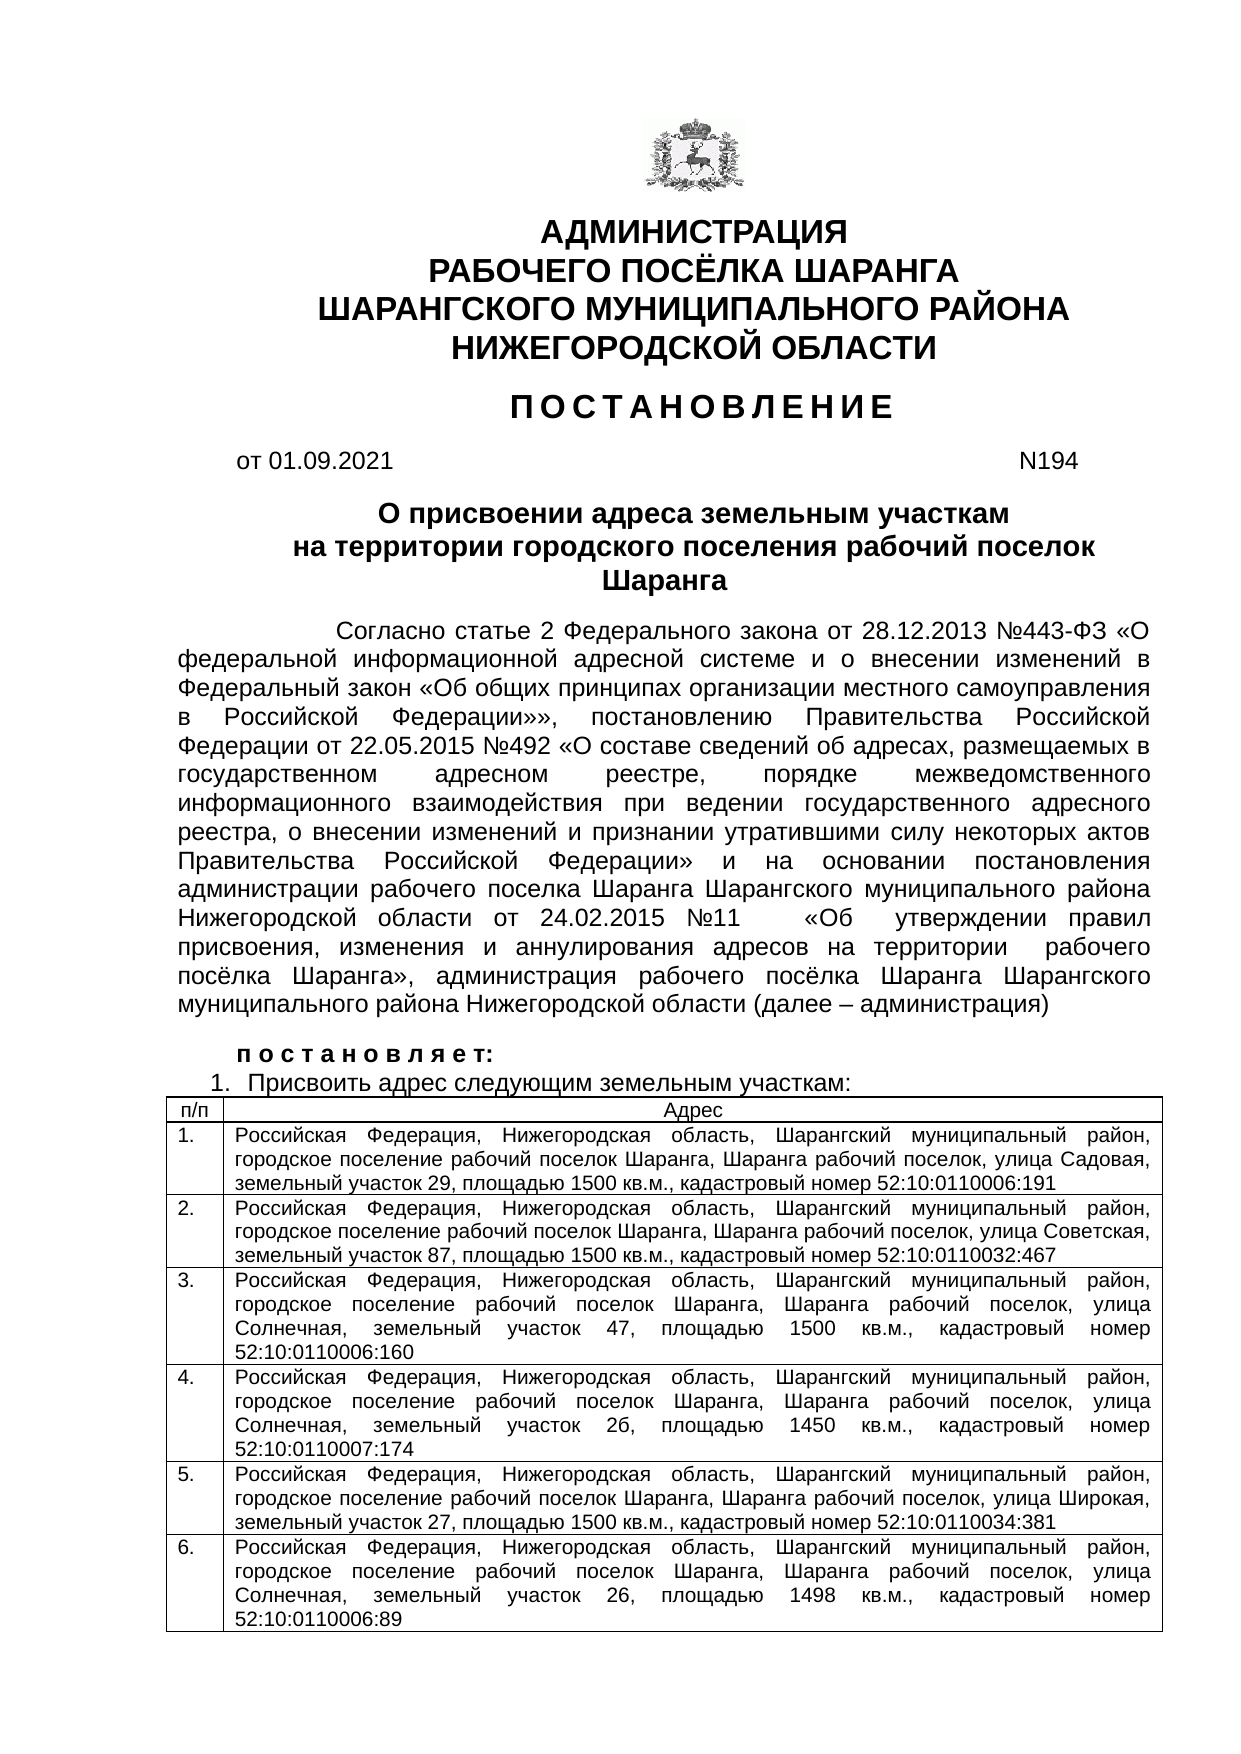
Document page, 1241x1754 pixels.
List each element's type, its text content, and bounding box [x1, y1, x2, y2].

table_cell Российская Федерация, Нижегородская область, Шарангский муниципальный район, городское поселение рабочий поселок Шаранга, Шаранга рабочий поселок, улица Советская, земельный участок 87, площадью 1500 кв.м., кадастровый номер 52:10:0110032:467 [224, 1195, 1162, 1267]
table_cell Российская Федерация, Нижегородская область, Шарангский муниципальный район, городское поселение рабочий поселок Шаранга, Шаранга рабочий поселок, улица Солнечная, земельный участок 47, площадью 1500 кв.м., кадастровый номер 52:10:0110006:160 [224, 1268, 1162, 1364]
table_header Адрес [224, 1098, 1162, 1121]
text РАБОЧЕГО ПОСЁЛКА ШАРАНГА [177, 251, 1152, 289]
table_cell 5. [167, 1462, 223, 1534]
list Присвоить адрес следующим земельным участкам: [210, 1068, 1152, 1096]
text от 01.09.2021 N194 [177, 446, 1152, 475]
text НИЖЕГОРОДСКОЙ ОБЛАСТИ [177, 328, 1152, 366]
text на территории городского поселения рабочий поселок Шаранга [177, 529, 1152, 596]
table_cell 2. [167, 1195, 223, 1267]
table_header п/п [167, 1098, 223, 1121]
text О присвоении адреса земельным участкам [177, 496, 1152, 529]
picture [642, 118, 746, 192]
table_cell Российская Федерация, Нижегородская область, Шарангский муниципальный район, городское поселение рабочий поселок Шаранга, Шаранга рабочий поселок, улица Солнечная, земельный участок 2б, площадью 1450 кв.м., кадастровый номер 52:10:0110007:174 [224, 1365, 1162, 1461]
text АДМИНИСТРАЦИЯ [177, 212, 1152, 251]
table_cell 6. [167, 1535, 223, 1631]
text ПОСТАНОВЛЕНИЕ [192, 387, 1152, 425]
text ШАРАНГСКОГО МУНИЦИПАЛЬНОГО РАЙОНА [177, 289, 1152, 328]
text Согласно статье 2 Федерального закона от 28.12.2013 №443-ФЗ «О федеральной информационной адресной системе и о внесении изменений в Федеральный закон «Об общих принципах организации местного самоуправления в Российской Федерации»», постановлению Правительства Российской Федерации от 22.05.2015 №492 «О составе сведений об адресах, размещаемых в государственном адресном реестре, порядке межведомственного информационного взаимодействия при ведении государственного адресного реестра, о внесении изменений и признании утратившими силу некоторых актов Правительства Российской Федерации» и на основании постановления администрации рабочего поселка Шаранга Шарангского муниципального района Нижегородской области от 24.02.2015 №11 «Об утверждении правил присвоения, изменения и аннулирования адресов на территории рабочего посёлка Шаранга», администрация рабочего посёлка Шаранга Шарангского муниципального района Нижегородской области (далее – администрация) [177, 616, 1152, 1018]
table_cell Российская Федерация, Нижегородская область, Шарангский муниципальный район, городское поселение рабочий поселок Шаранга, Шаранга рабочий поселок, улица Широкая, земельный участок 27, площадью 1500 кв.м., кадастровый номер 52:10:0110034:381 [224, 1462, 1162, 1534]
table_cell 1. [167, 1123, 223, 1194]
text п о с т а н о в л я е т: [177, 1039, 1152, 1068]
table_cell Российская Федерация, Нижегородская область, Шарангский муниципальный район, городское поселение рабочий поселок Шаранга, Шаранга рабочий поселок, улица Солнечная, земельный участок 26, площадью 1498 кв.м., кадастровый номер 52:10:0110006:89 [224, 1535, 1162, 1631]
table_cell Российская Федерация, Нижегородская область, Шарангский муниципальный район, городское поселение рабочий поселок Шаранга, Шаранга рабочий поселок, улица Садовая, земельный участок 29, площадью 1500 кв.м., кадастровый номер 52:10:0110006:191 [224, 1123, 1162, 1194]
table_cell 4. [167, 1365, 223, 1461]
table_cell 3. [167, 1268, 223, 1364]
